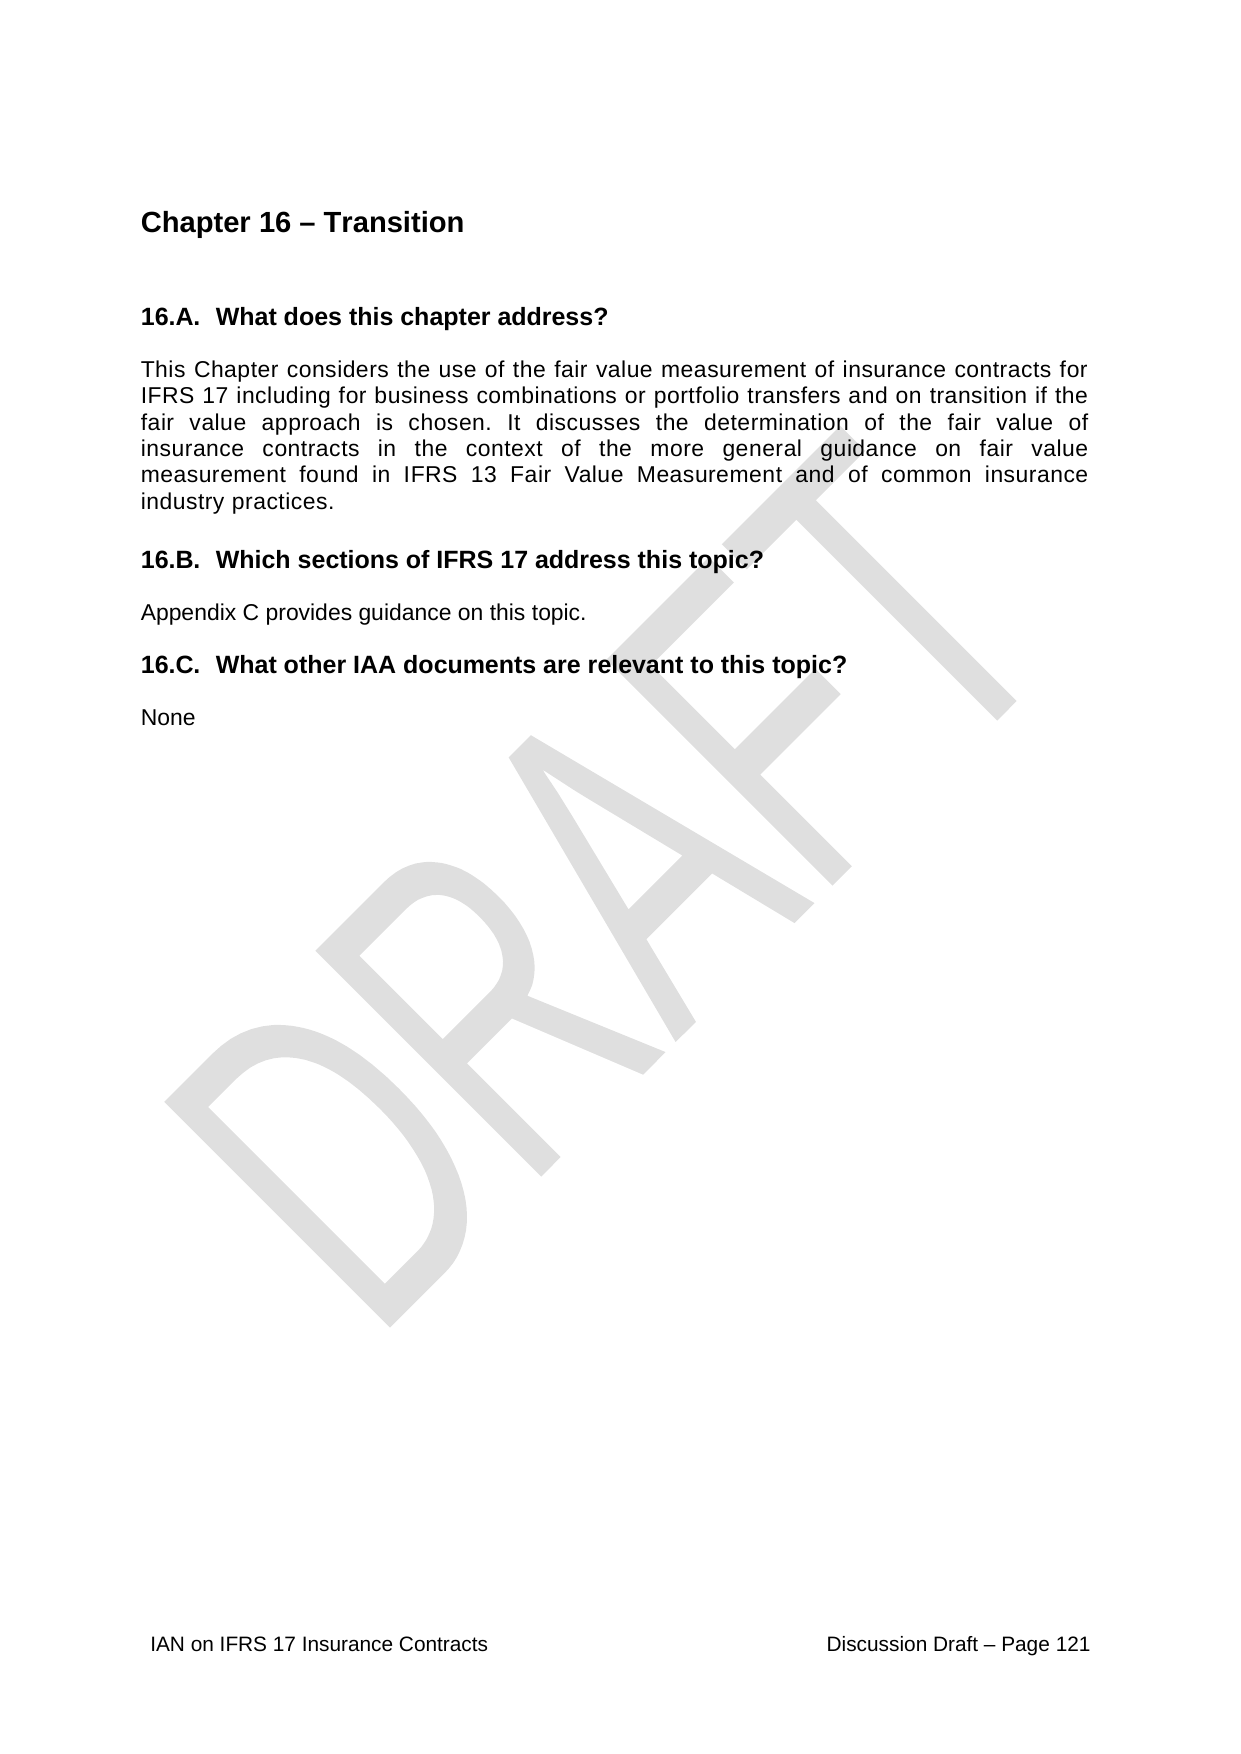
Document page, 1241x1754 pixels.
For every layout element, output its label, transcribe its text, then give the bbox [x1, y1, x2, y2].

text Appendix C provides guidance on this topic. [141, 599, 1090, 625]
subtitle Chapter 16 – Transition [141, 205, 1090, 238]
list 16.C. What other IAA documents are relevant to this topic? [141, 650, 1090, 679]
text None [141, 704, 1090, 730]
list 16.A. What does this chapter address? [141, 302, 1090, 331]
title This Chapter considers the use of the fair value measurement of insurance contracts for IFRS 17 including for business combinations or portfolio transfers and on transition if the fair value approach is chosen. It discusses the determination of the fair value of insurance contracts in the context of the more general guidance on fair value measurement found in IFRS 13 Fair Value Measurement and of common insurance industry practices. [141, 356, 1090, 514]
list 16.B. Which sections of IFRS 17 address this topic? [141, 545, 1090, 574]
